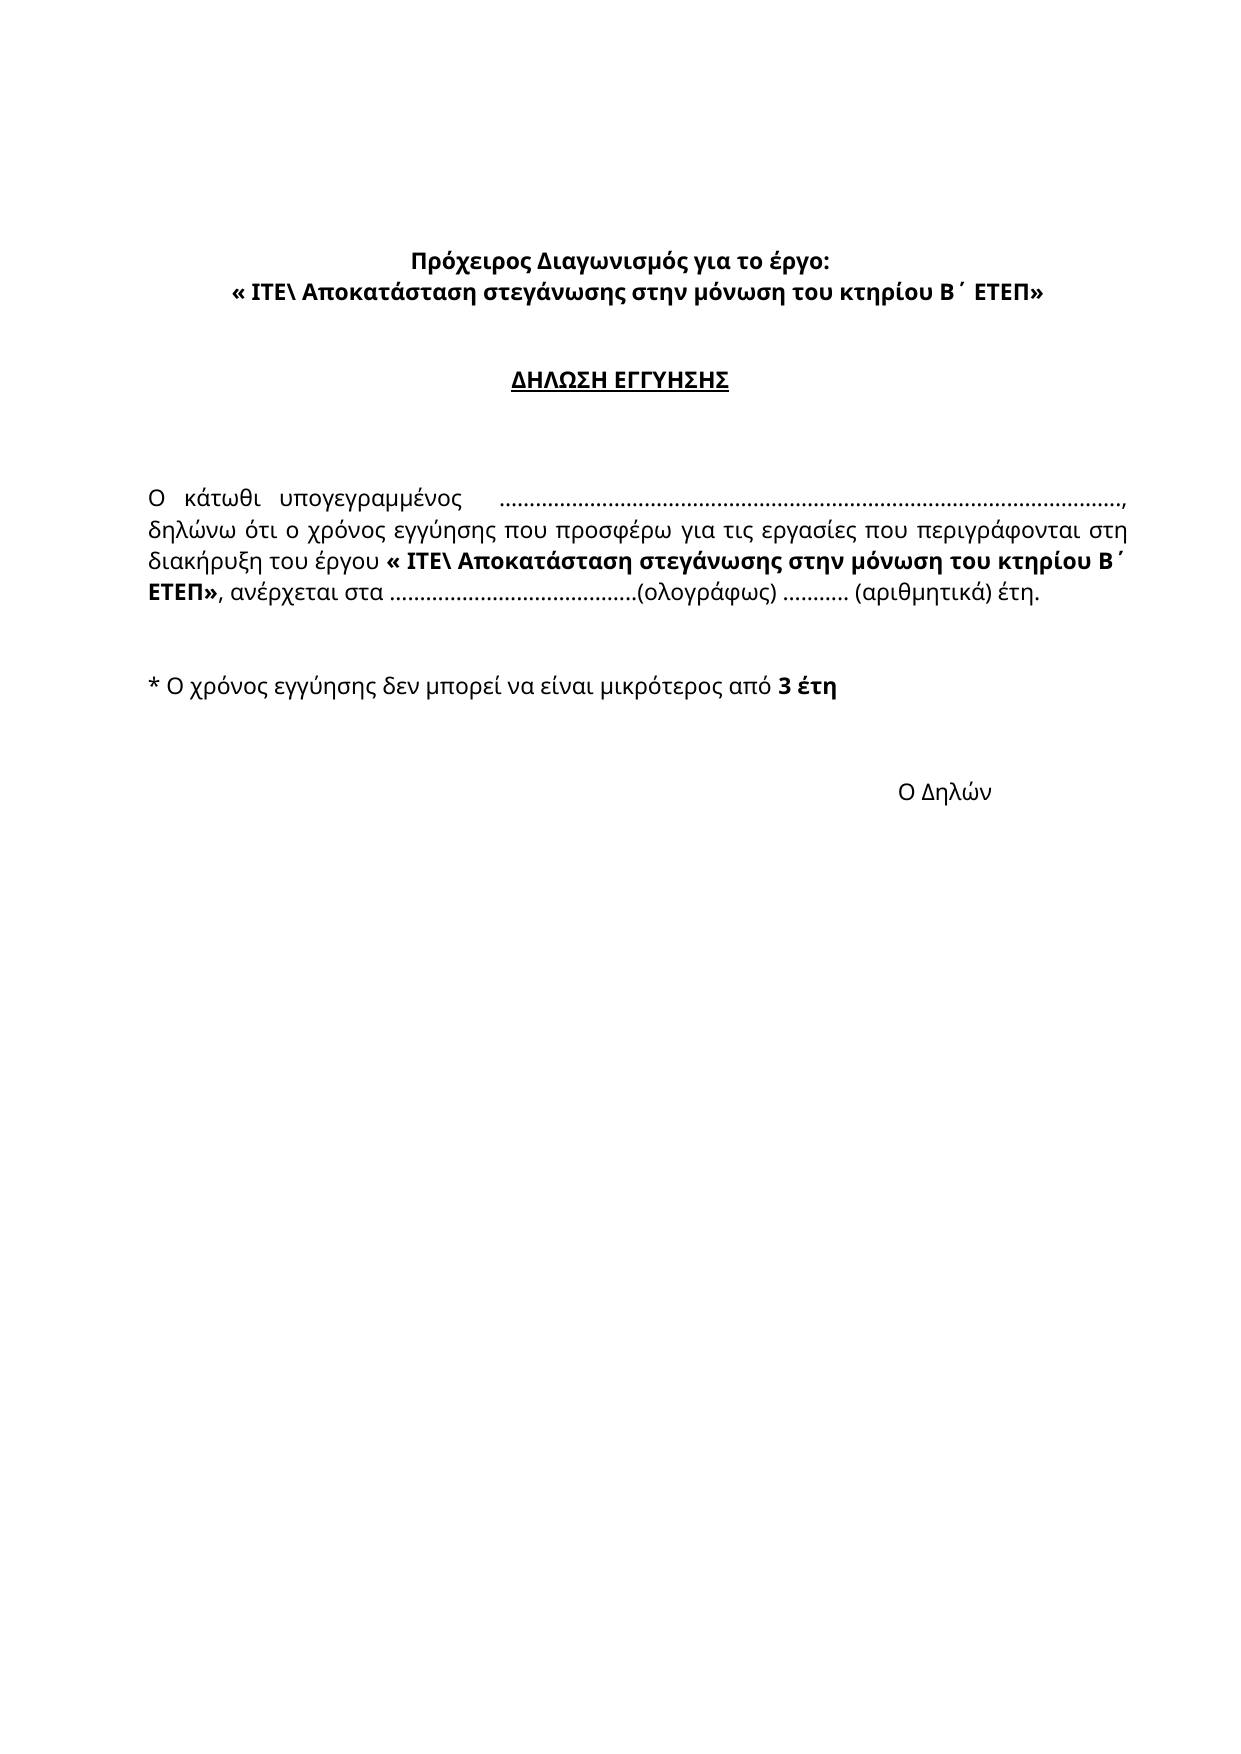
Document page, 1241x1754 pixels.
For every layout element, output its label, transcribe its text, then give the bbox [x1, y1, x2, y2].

text ΔΗΛΩΣΗ ΕΓΓΥΗΣΗΣ [148, 364, 1092, 395]
text Ο κάτωθι υπογεγραμμένος …………………………………………………………………………………………., δηλώνω ότι ο χρόνος εγγύησης που προσφέρω για τις εργασίες που περιγράφονται στη διακήρυξη του έργου « ΙΤΕ\ Αποκατάσταση στεγάνωσης στην μόνωση του κτηρίου Β΄ ΕΤΕΠ», ανέρχεται στα …………………………………..(ολογράφως) ……….. (αριθμητικά) έτη. [148, 482, 1128, 607]
text « ΙΤΕ\ Αποκατάσταση στεγάνωσης στην μόνωση του κτηρίου Β΄ ΕΤΕΠ» [148, 276, 1128, 307]
text Πρόχειρος Διαγωνισμός για το έργο: [148, 245, 1092, 276]
text Ο Δηλών [823, 776, 1092, 807]
text * Ο χρόνος εγγύησης δεν μπορεί να είναι μικρότερος από 3 έτη [148, 670, 1128, 701]
